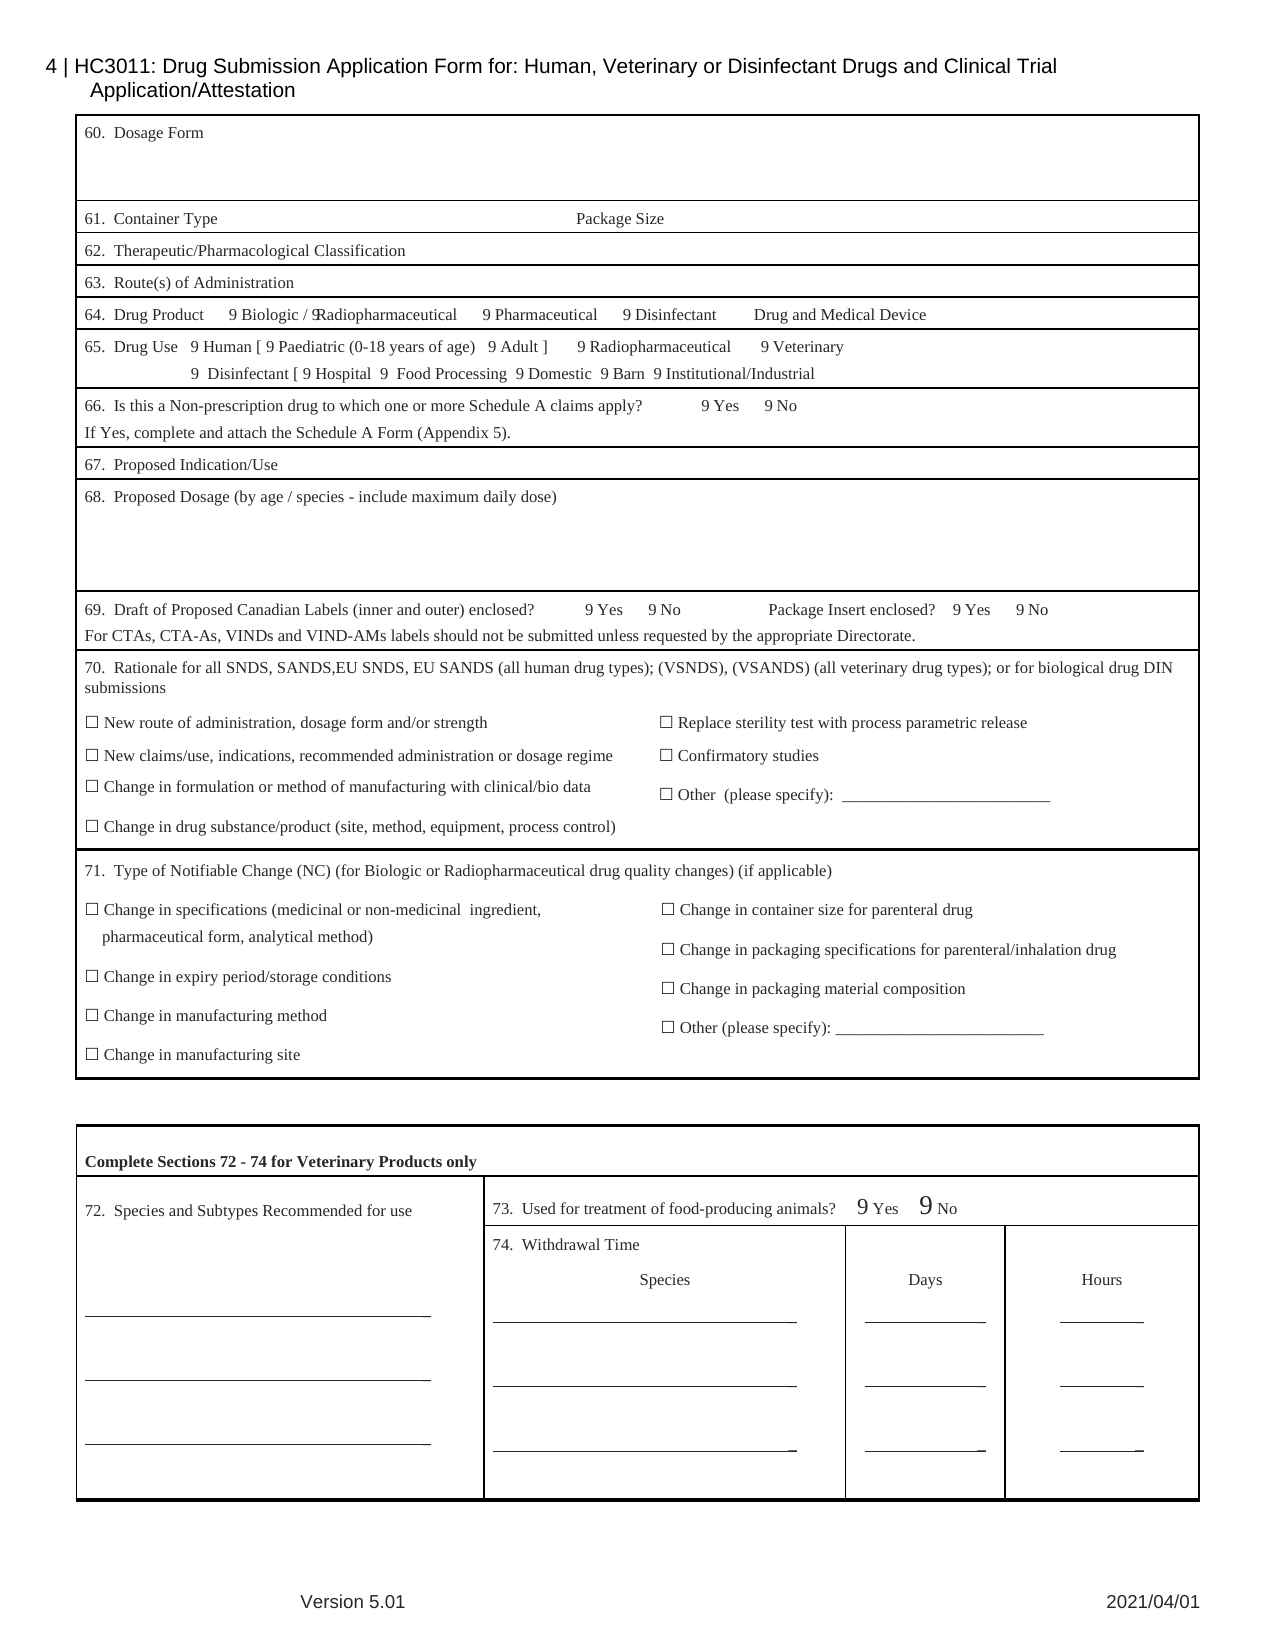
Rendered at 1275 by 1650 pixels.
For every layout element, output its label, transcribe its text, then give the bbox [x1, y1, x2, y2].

table_cell 62. Therapeutic/Pharmacological Classification [77, 233, 1198, 264]
table_cell ☐ Change in container size for parenteral drug ☐ Change in packaging specifications for parenteral/inhalation drug ☐ Change in packaging material composition ☐ Other (please specify): _________________________ [652, 884, 1198, 1077]
table_cell 74. Withdrawal Time Species _ _ _ [485, 1226, 845, 1498]
table_cell 71. Type of Notifiable Change (NC) (for Biologic or Radiopharmaceutical drug quality changes) (if applicable) [77, 851, 1198, 884]
table_cell Days _ _ _ [846, 1226, 1004, 1498]
table_cell ☐ Replace sterility test with process parametric release ☐ Confirmatory studies ☐ Other (please specify): _________________________ [650, 701, 1198, 848]
table_cell ☐ New route of administration, dosage form and/or strength ☐ New claims/use, indications, recommended administration or dosage regime ☐ Change in formulation or method of manufacturing with clinical/bio data ☐ Change in drug substance/product (site, method, equipment, process control) [77, 701, 650, 848]
table_header Complete Sections 72 - 74 for Veterinary Products only [77, 1127, 1198, 1175]
table_cell 63. Route(s) of Administration [77, 266, 1198, 296]
table_cell 60. Dosage Form [77, 116, 1198, 199]
table_cell Hours _ _ _ [1006, 1226, 1198, 1498]
table_cell 66. Is this a Non-prescription drug to which one or more Schedule A claims apply?  Yes  No If Yes, complete and attach the Schedule A Form (Appendix 5). [77, 389, 1198, 446]
table_cell _ _ _ [77, 1225, 483, 1498]
table_cell 69. Draft of Proposed Canadian Labels (inner and outer) enclosed?  Yes  No Package Insert enclosed?  Yes  No For CTAs, CTA-As, VINDs and VIND-AMs labels should not be submitted unless requested by the appropriate Directorate. [77, 592, 1198, 649]
table_cell ☐ Change in specifications (medicinal or non-medicinal ingredient, pharmaceutical form, analytical method) ☐ Change in expiry period/storage conditions ☐ Change in manufacturing method ☐ Change in manufacturing site [77, 884, 652, 1077]
table_cell 73. Used for treatment of food-producing animals?  Yes  No [485, 1177, 1198, 1224]
table_cell 70. Rationale for all SNDS, SANDS,EU SNDS, EU SANDS (all human drug types); (VSNDS), (VSANDS) (all veterinary drug types); or for biological drug DIN submissions [77, 651, 1198, 701]
table_cell 68. Proposed Dosage (by age / species - include maximum daily dose) [77, 480, 1198, 590]
table_cell 72. Species and Subtypes Recommended for use [77, 1177, 483, 1224]
table_cell 64. Drug Product  Biologic /  Radiopharmaceutical  Pharmaceutical  Disinfectant  Drug and Medical Device [77, 298, 1198, 328]
table_cell 65. Drug Use  Human [  Paediatric (0-18 years of age)  Adult ]  Radiopharmaceutical  Veterinary  Disinfectant [  Hospital  Food Processing  Domestic  Barn  Institutional/Industrial [77, 330, 1198, 387]
table_cell 61. Container Type Package Size [77, 201, 1198, 232]
table_cell 67. Proposed Indication/Use [77, 448, 1198, 478]
